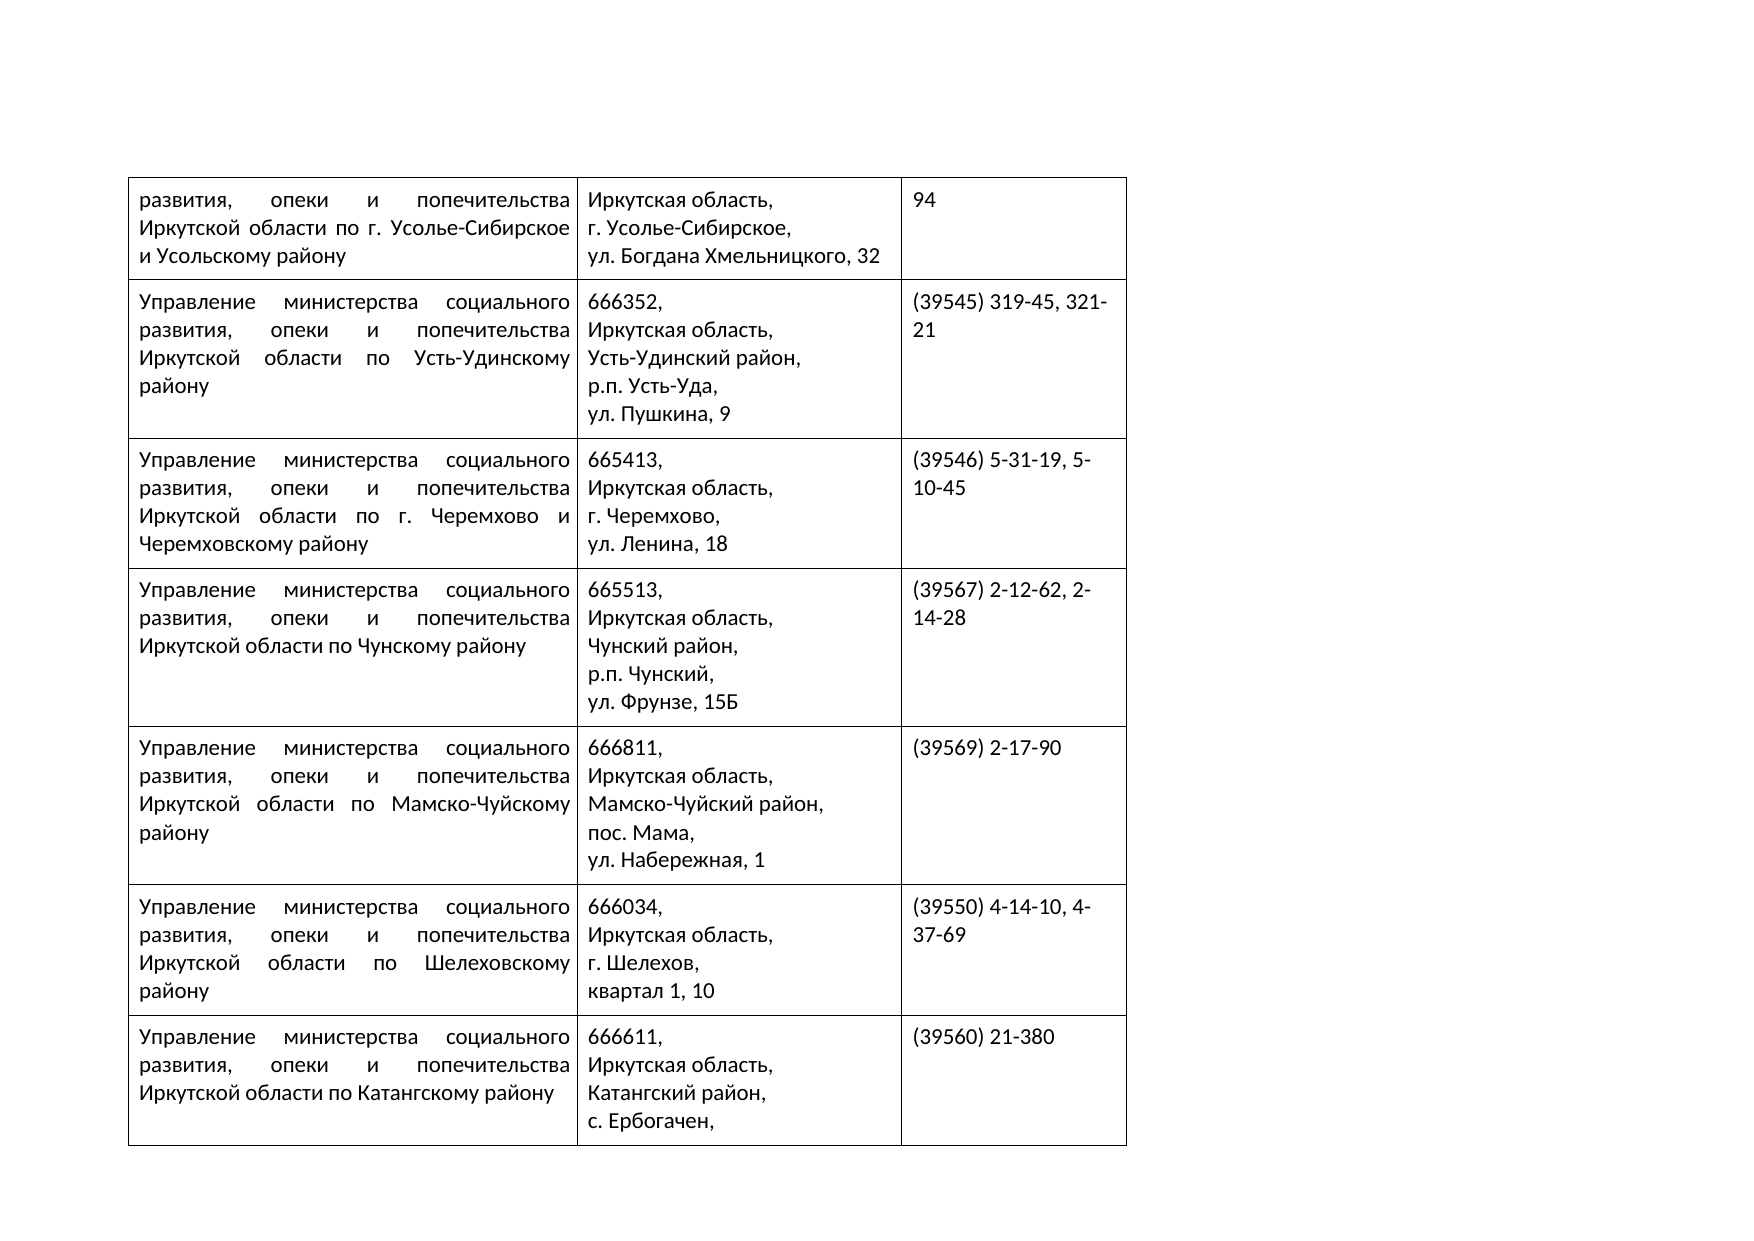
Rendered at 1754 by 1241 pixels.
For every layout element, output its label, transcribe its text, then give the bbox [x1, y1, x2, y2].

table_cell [578, 1016, 901, 1145]
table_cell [578, 178, 901, 279]
table_cell (39567) 2-12-62, 2-14-28 [902, 569, 1126, 726]
table_cell Управление министерства социального развития, опеки и попечительства Иркутской области по Усть-Удинскому району [129, 280, 577, 438]
table_cell (39569) 2-17-90 [902, 727, 1126, 884]
table_cell (39560) 21-380 [902, 1016, 1126, 1145]
table_cell 666352, Иркутская область, Усть-Удинский район, р.п. Усть-Уда, ул. Пушкина, 9 [578, 280, 901, 438]
table_cell 665513, Иркутская область, Чунский район, р.п. Чунский, ул. Фрунзе, 15Б [578, 569, 901, 726]
table_cell Управление министерства социального развития, опеки и попечительства Иркутской области по Мамско-Чуйскому району [129, 727, 577, 884]
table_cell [902, 178, 1126, 279]
table_cell Управление министерства социального развития, опеки и попечительства Иркутской области по г. Черемхово и Черемховскому району [129, 439, 577, 568]
table_cell 666811, Иркутская область, Мамско-Чуйский район, пос. Мама, ул. Набережная, 1 [578, 727, 901, 884]
table_cell Управление министерства социального развития, опеки и попечительства Иркутской области по Шелеховскому району [129, 885, 577, 1014]
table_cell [129, 178, 577, 279]
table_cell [129, 1016, 577, 1145]
table_cell 665413, Иркутская область, г. Черемхово, ул. Ленина, 18 [578, 439, 901, 568]
table_cell Управление министерства социального развития, опеки и попечительства Иркутской области по Чунскому району [129, 569, 577, 726]
table_cell (39546) 5-31-19, 5-10-45 [902, 439, 1126, 568]
table_cell 666034, Иркутская область, г. Шелехов, квартал 1, 10 [578, 885, 901, 1014]
table_cell (39550) 4-14-10, 4-37-69 [902, 885, 1126, 1014]
table_cell (39545) 319-45, 321-21 [902, 280, 1126, 438]
